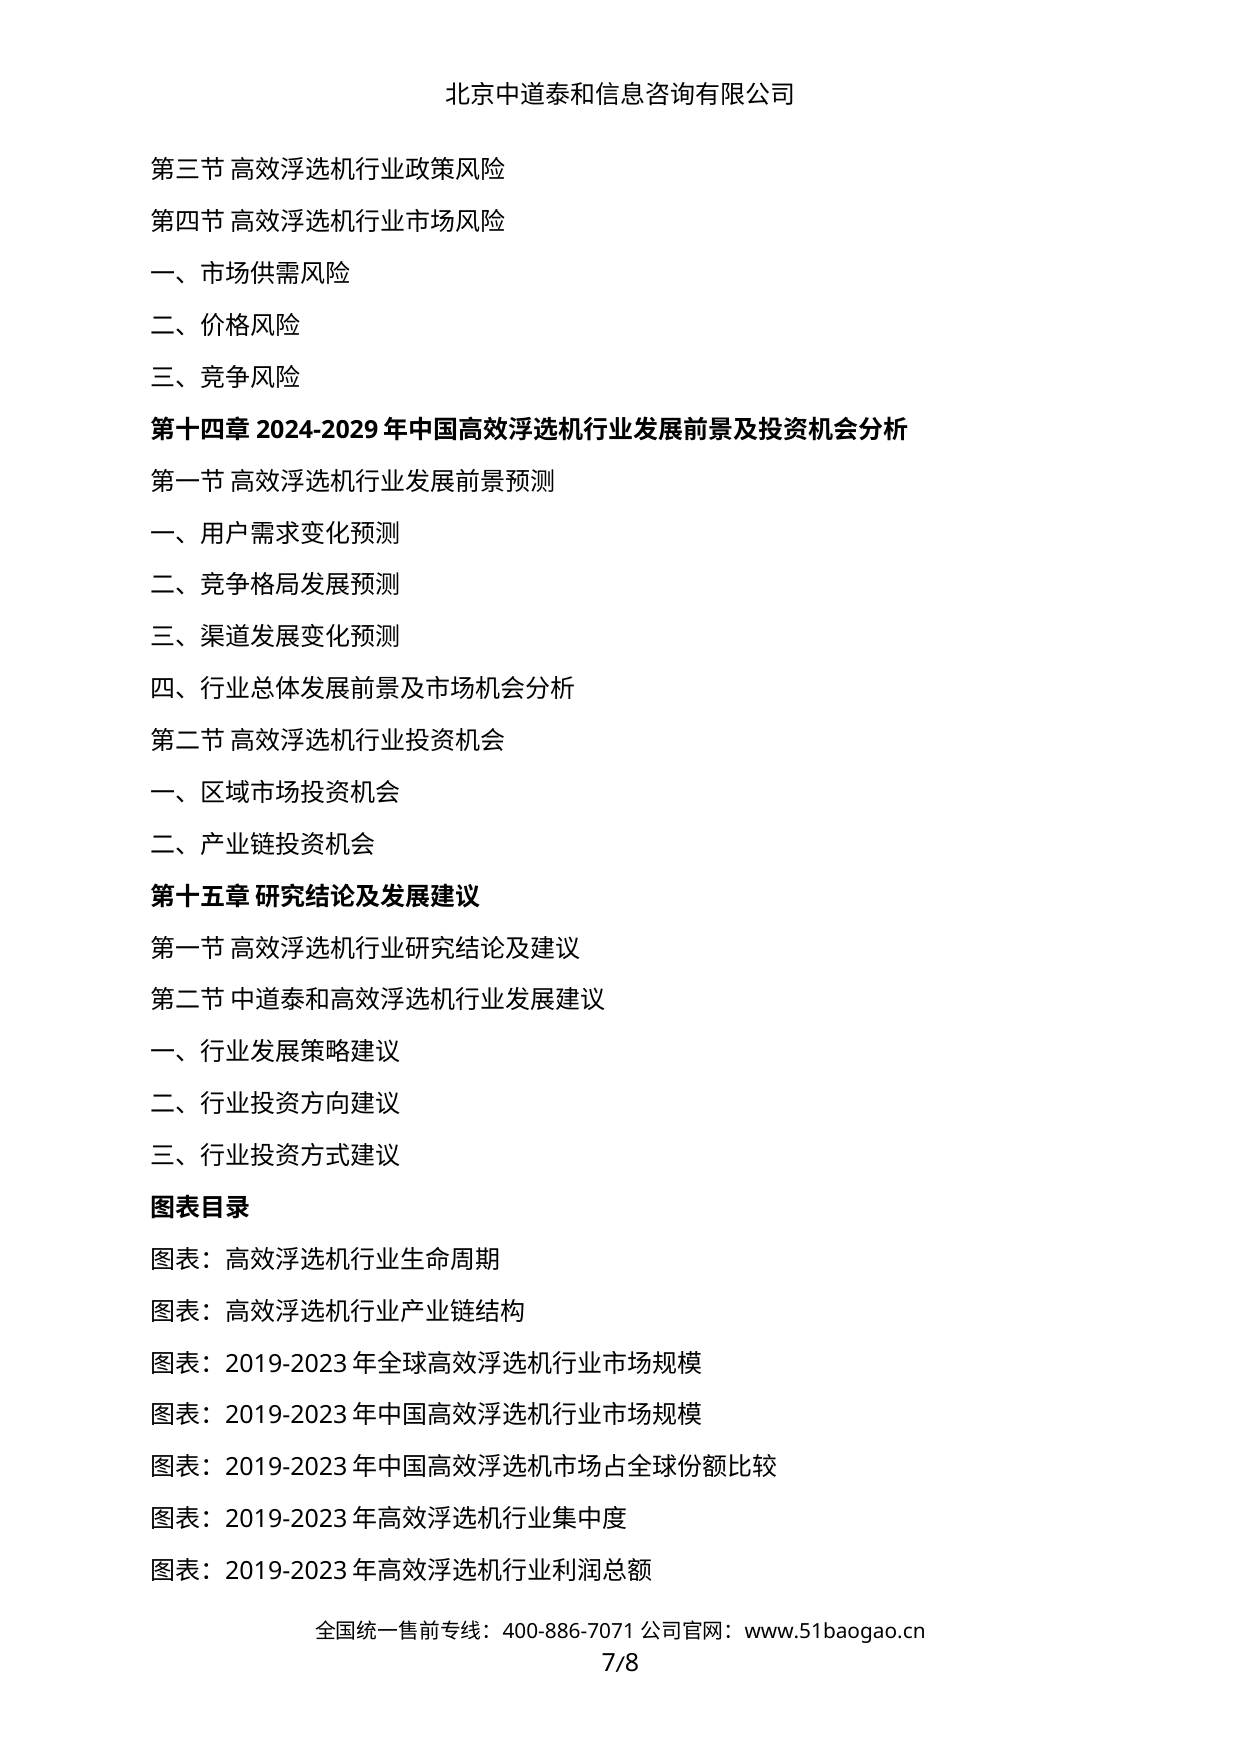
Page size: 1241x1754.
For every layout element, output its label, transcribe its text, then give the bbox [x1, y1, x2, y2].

text 二、产业链投资机会 [150, 824, 1090, 861]
text 二、价格风险 [150, 306, 1090, 342]
text 二、竞争格局发展预测 [150, 565, 1090, 601]
text 一、区域市场投资机会 [150, 772, 1090, 809]
text 第三节 高效浮选机行业政策风险 [150, 150, 1090, 186]
text 第二节 中道泰和高效浮选机行业发展建议 [150, 980, 1090, 1016]
text 图表：高效浮选机行业产业链结构 [150, 1291, 1090, 1327]
text 三、渠道发展变化预测 [150, 617, 1090, 653]
text 一、用户需求变化预测 [150, 513, 1090, 549]
text 一、市场供需风险 [150, 254, 1090, 290]
text 二、行业投资方向建议 [150, 1084, 1090, 1120]
text 图表：2019-2023年中国高效浮选机市场占全球份额比较 [150, 1447, 1090, 1483]
text 一、行业发展策略建议 [150, 1032, 1090, 1068]
text 第十四章 2024-2029年中国高效浮选机行业发展前景及投资机会分析 [150, 409, 1090, 446]
text 第二节 高效浮选机行业投资机会 [150, 721, 1090, 757]
text 图表：高效浮选机行业生命周期 [150, 1239, 1090, 1276]
text 第十五章 研究结论及发展建议 [150, 876, 1090, 912]
text 图表：2019-2023年中国高效浮选机行业市场规模 [150, 1395, 1090, 1431]
text 三、竞争风险 [150, 357, 1090, 394]
text 图表：2019-2023年高效浮选机行业集中度 [150, 1499, 1090, 1535]
text 第一节 高效浮选机行业研究结论及建议 [150, 928, 1090, 964]
text 第一节 高效浮选机行业发展前景预测 [150, 461, 1090, 497]
text 四、行业总体发展前景及市场机会分析 [150, 669, 1090, 705]
text 图表：2019-2023年全球高效浮选机行业市场规模 [150, 1343, 1090, 1379]
text 图表：2019-2023年高效浮选机行业利润总额 [150, 1551, 1090, 1587]
text 第四节 高效浮选机行业市场风险 [150, 202, 1090, 238]
text 图表目录 [150, 1187, 1090, 1224]
text 三、行业投资方式建议 [150, 1136, 1090, 1172]
